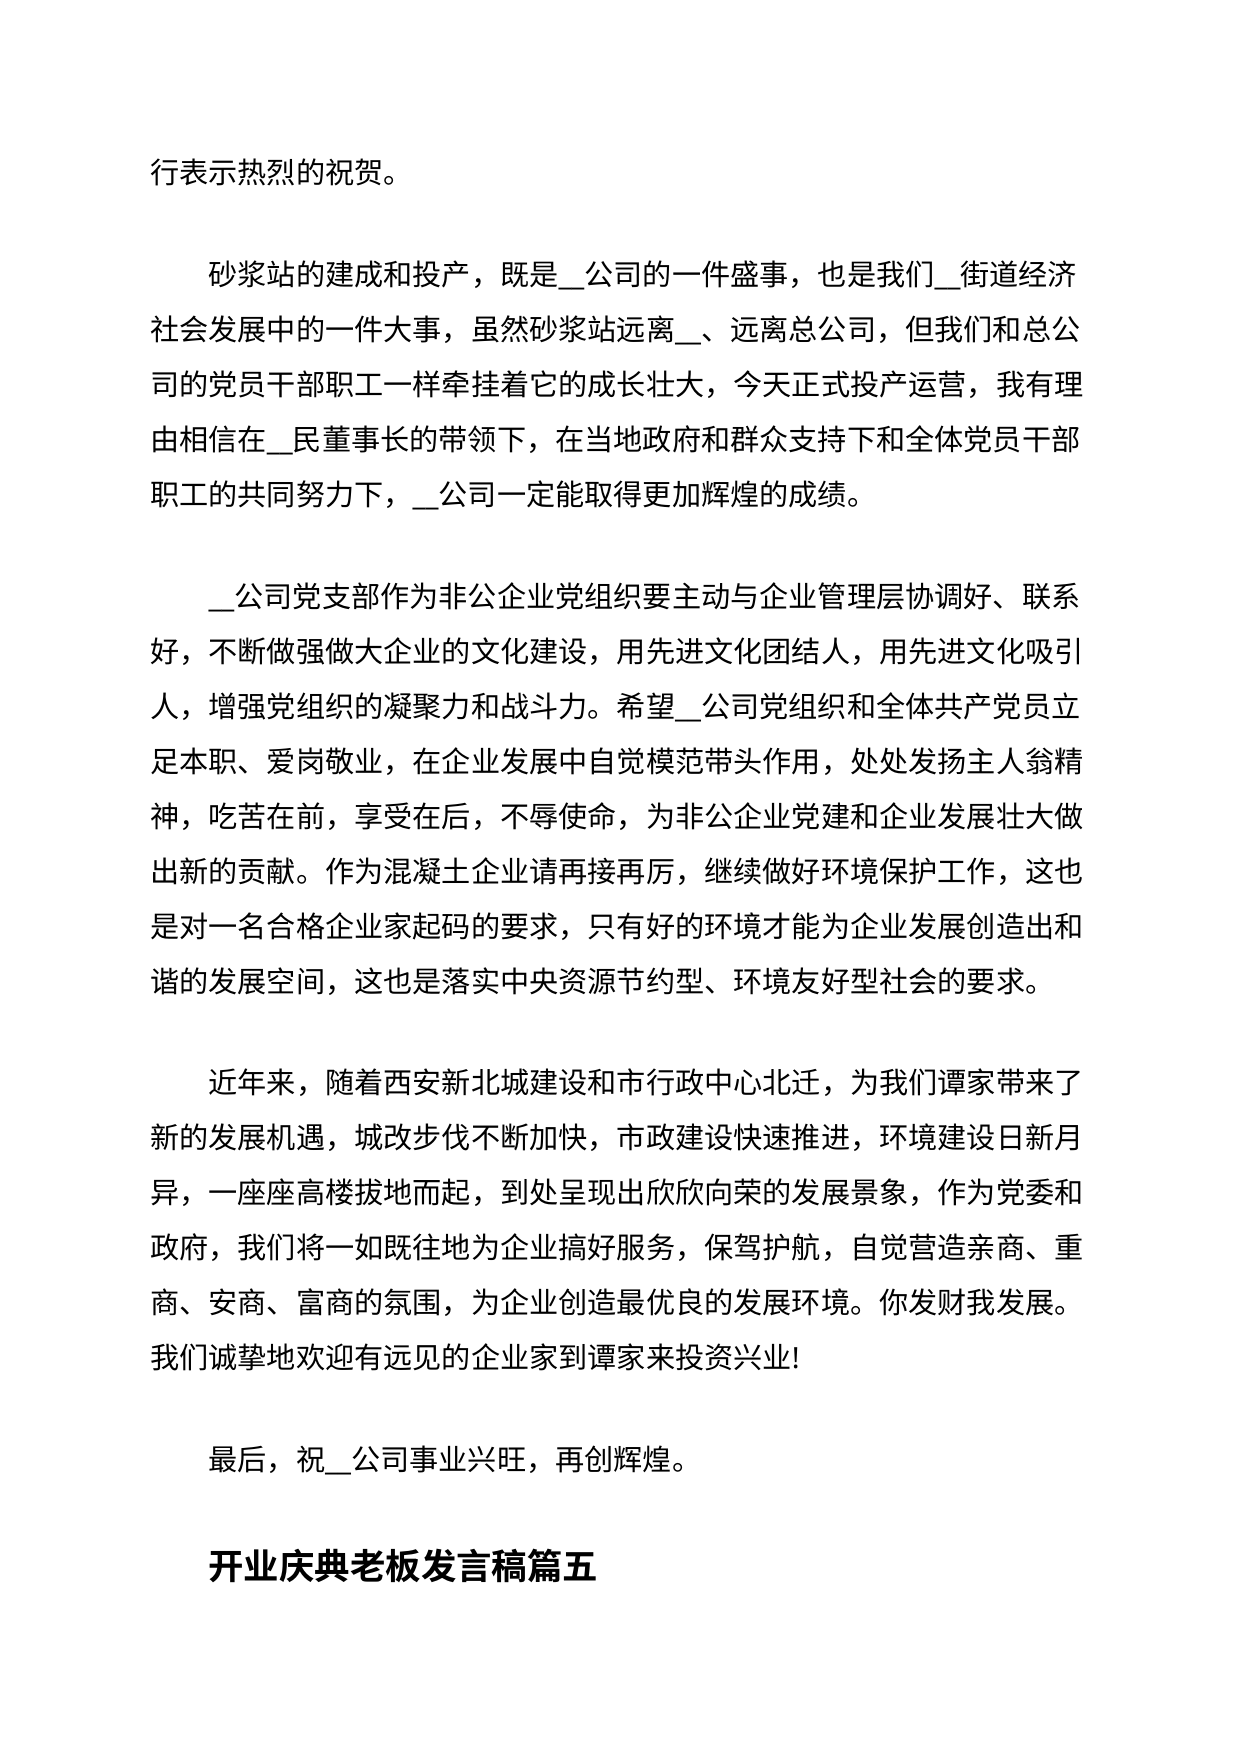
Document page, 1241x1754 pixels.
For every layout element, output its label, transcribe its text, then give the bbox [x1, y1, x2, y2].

text __公司党支部作为非公企业党组织要主动与企业管理层协调好、联系好，不断做强做大企业的文化建设，用先进文化团结人，用先进文化吸引人，增强党组织的凝聚力和战斗力。希望__公司党组织和全体共产党员立足本职、爱岗敬业，在企业发展中自觉模范带头作用，处处发扬主人翁精神，吃苦在前，享受在后，不辱使命，为非公企业党建和企业发展壮大做出新的贡献。作为混凝土企业请再接再厉，继续做好环境保护工作，这也是对一名合格企业家起码的要求，只有好的环境才能为企业发展创造出和谐的发展空间，这也是落实中央资源节约型、环境友好型社会的要求。 [150, 574, 1090, 1000]
text 砂浆站的建成和投产，既是__公司的一件盛事，也是我们__街道经济社会发展中的一件大事，虽然砂浆站远离__、远离总公司，但我们和总公司的党员干部职工一样牵挂着它的成长壮大，今天正式投产运营，我有理由相信在__民董事长的带领下，在当地政府和群众支持下和全体党员干部职工的共同努力下，__公司一定能取得更加辉煌的成绩。 [150, 252, 1090, 514]
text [150, 150, 1090, 192]
text 近年来，随着西安新北城建设和市行政中心北迁，为我们谭家带来了新的发展机遇，城改步伐不断加快，市政建设快速推进，环境建设日新月异，一座座高楼拔地而起，到处呈现出欣欣向荣的发展景象，作为党委和政府，我们将一如既往地为企业搞好服务，保驾护航，自觉营造亲商、重商、安商、富商的氛围，为企业创造最优良的发展环境。你发财我发展。我们诚挚地欢迎有远见的企业家到谭家来投资兴业! [150, 1060, 1090, 1377]
text 最后，祝__公司事业兴旺，再创辉煌。 [150, 1436, 1090, 1479]
text 开业庆典老板发言稿篇五 [150, 1538, 1090, 1589]
